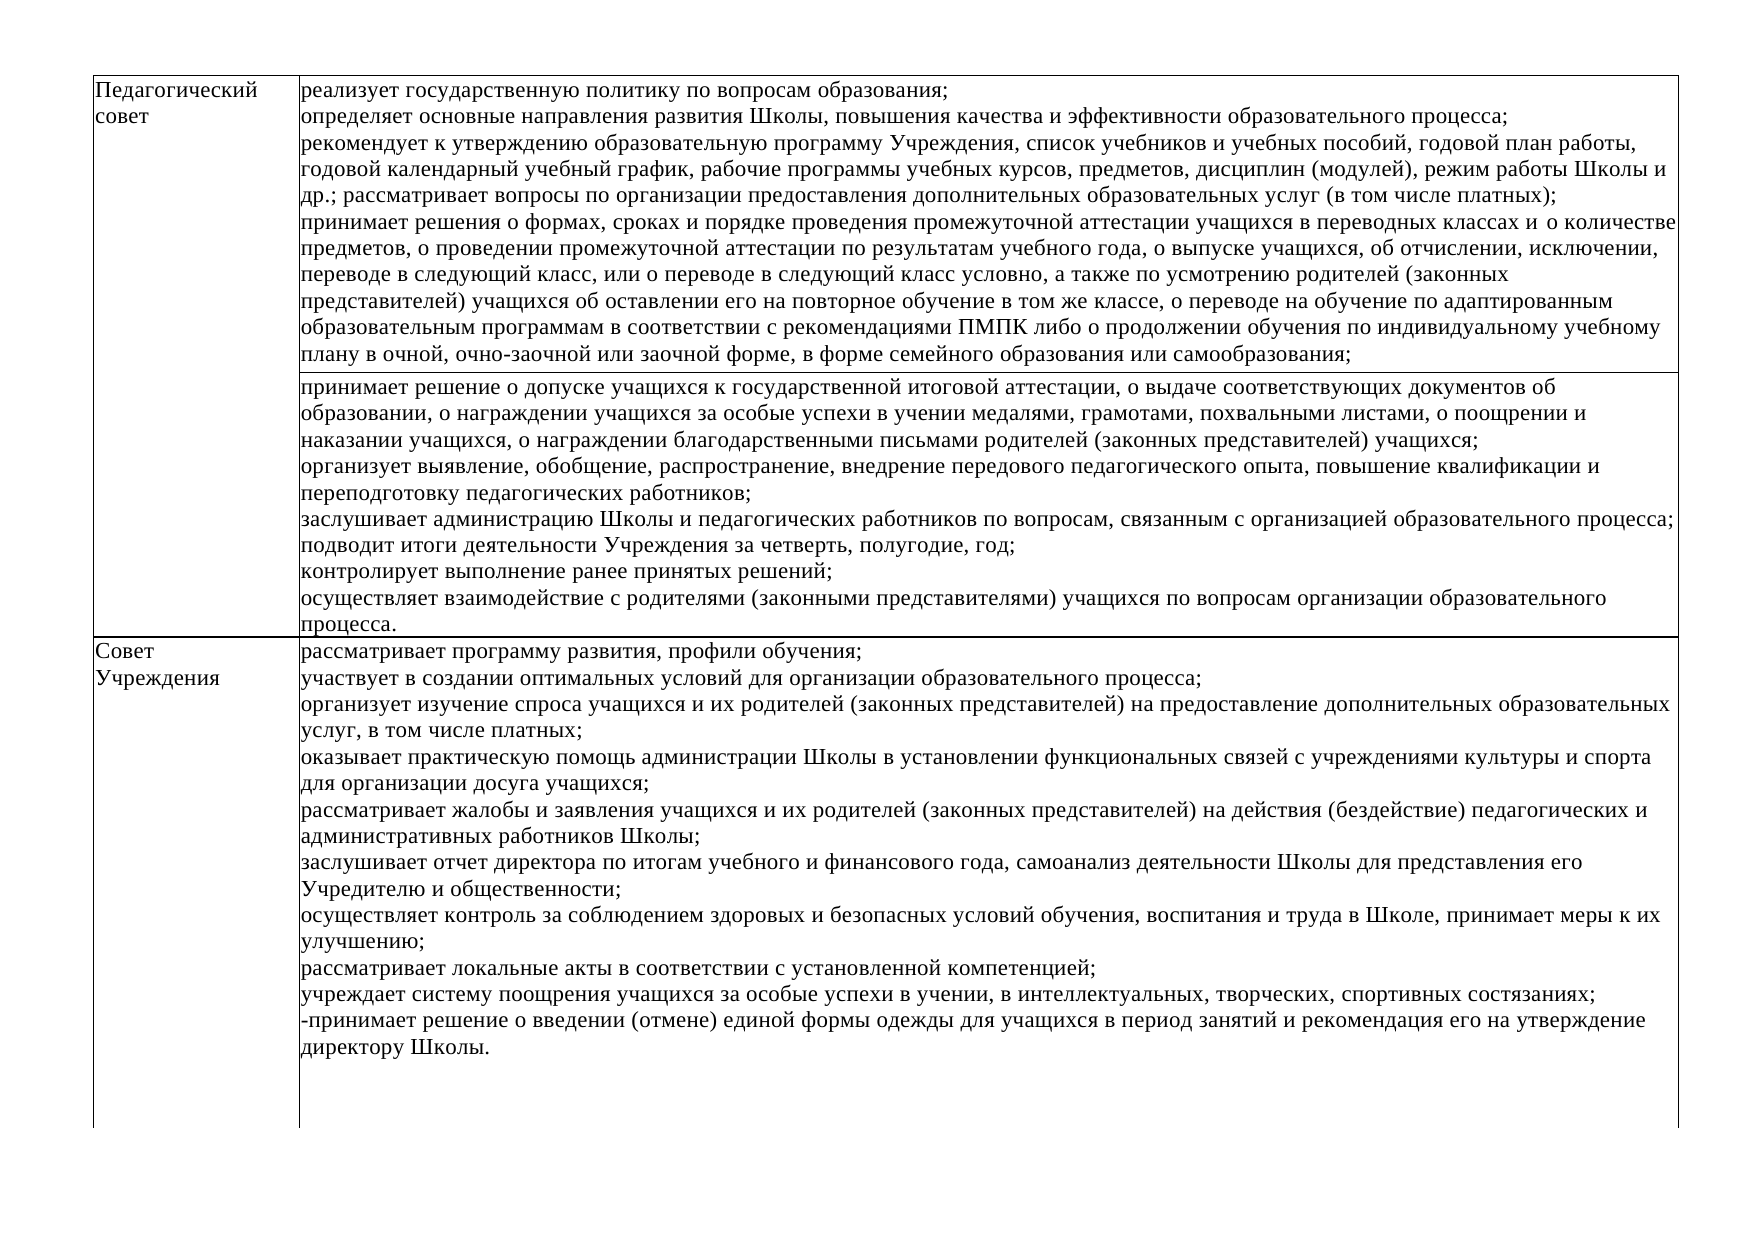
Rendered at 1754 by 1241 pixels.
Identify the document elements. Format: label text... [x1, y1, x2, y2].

table_cell Педагогический совет [94, 76, 299, 636]
table_cell реализует государственную политику по вопросам образования; определяет основные направления развития Школы, повышения качества и эффективности образовательного процесса; рекомендует к утверждению образовательную программу Учреждения, список учебников и учебных пособий, годовой план работы, годовой календарный учебный график, рабочие программы учебных курсов, предметов, дисциплин (модулей), режим работы Школы и др.; рассматривает вопросы по организации предоставления дополнительных образовательных услуг (в том числе платных); принимает решения о формах, сроках и порядке проведения промежуточной аттестации учащихся в переводных классах и о количестве предметов, о проведении промежуточной аттестации по результатам учебного года, о выпуске учащихся, об отчислении, исключении, переводе в следующий класс, или о переводе в следующий класс условно, а также по усмотрению родителей (законных представителей) учащихся об оставлении его на повторное обучение в том же классе, о переводе на обучение по адаптированным образовательным программам в соответствии с рекомендациями ПМПК либо о продолжении обучения по индивидуальному учебному плану в очной, очно-заочной или заочной форме, в форме семейного образования или самообразования; [300, 76, 1678, 372]
table_cell рассматривает программу развития, профили обучения; участвует в создании оптимальных условий для организации образовательного процесса; организует изучение спроса учащихся и их родителей (законных представителей) на предоставление дополнительных образовательных услуг, в том числе платных; оказывает практическую помощь администрации Школы в установлении функциональных связей с учреждениями культуры и спорта для организации досуга учащихся; рассматривает жалобы и заявления учащихся и их родителей (законных представителей) на действия (бездействие) педагогических и административных работников Школы; заслушивает отчет директора по итогам учебного и финансового года, самоанализ деятельности Школы для представления его Учредителю и общественности; осуществляет контроль за соблюдением здоровых и безопасных условий обучения, воспитания и труда в Школе, принимает меры к их улучшению; рассматривает локальные акты в соответствии с установленной компетенцией; учреждает систему поощрения учащихся за особые успехи в учении, в интеллектуальных, творческих, спортивных состязаниях; -принимает решение о введении (отмене) единой формы одежды для учащихся в период занятий и рекомендация его на утверждение директору Школы. [300, 638, 1678, 1127]
table_cell Совет Учреждения [94, 638, 299, 1127]
table_cell принимает решение о допуске учащихся к государственной итоговой аттестации, о выдаче соответствующих документов об образовании, о награждении учащихся за особые успехи в учении медалями, грамотами, похвальными листами, о поощрении и наказании учащихся, о награждении благодарственными письмами родителей (законных представителей) учащихся; организует выявление, обобщение, распространение, внедрение передового педагогического опыта, повышение квалификации и переподготовку педагогических работников; заслушивает администрацию Школы и педагогических работников по вопросам, связанным с организацией образовательного процесса; подводит итоги деятельности Учреждения за четверть, полугодие, год; контролирует выполнение ранее принятых решений; осуществляет взаимодействие с родителями (законными представителями) учащихся по вопросам организации образовательного процесса. [300, 373, 1678, 636]
